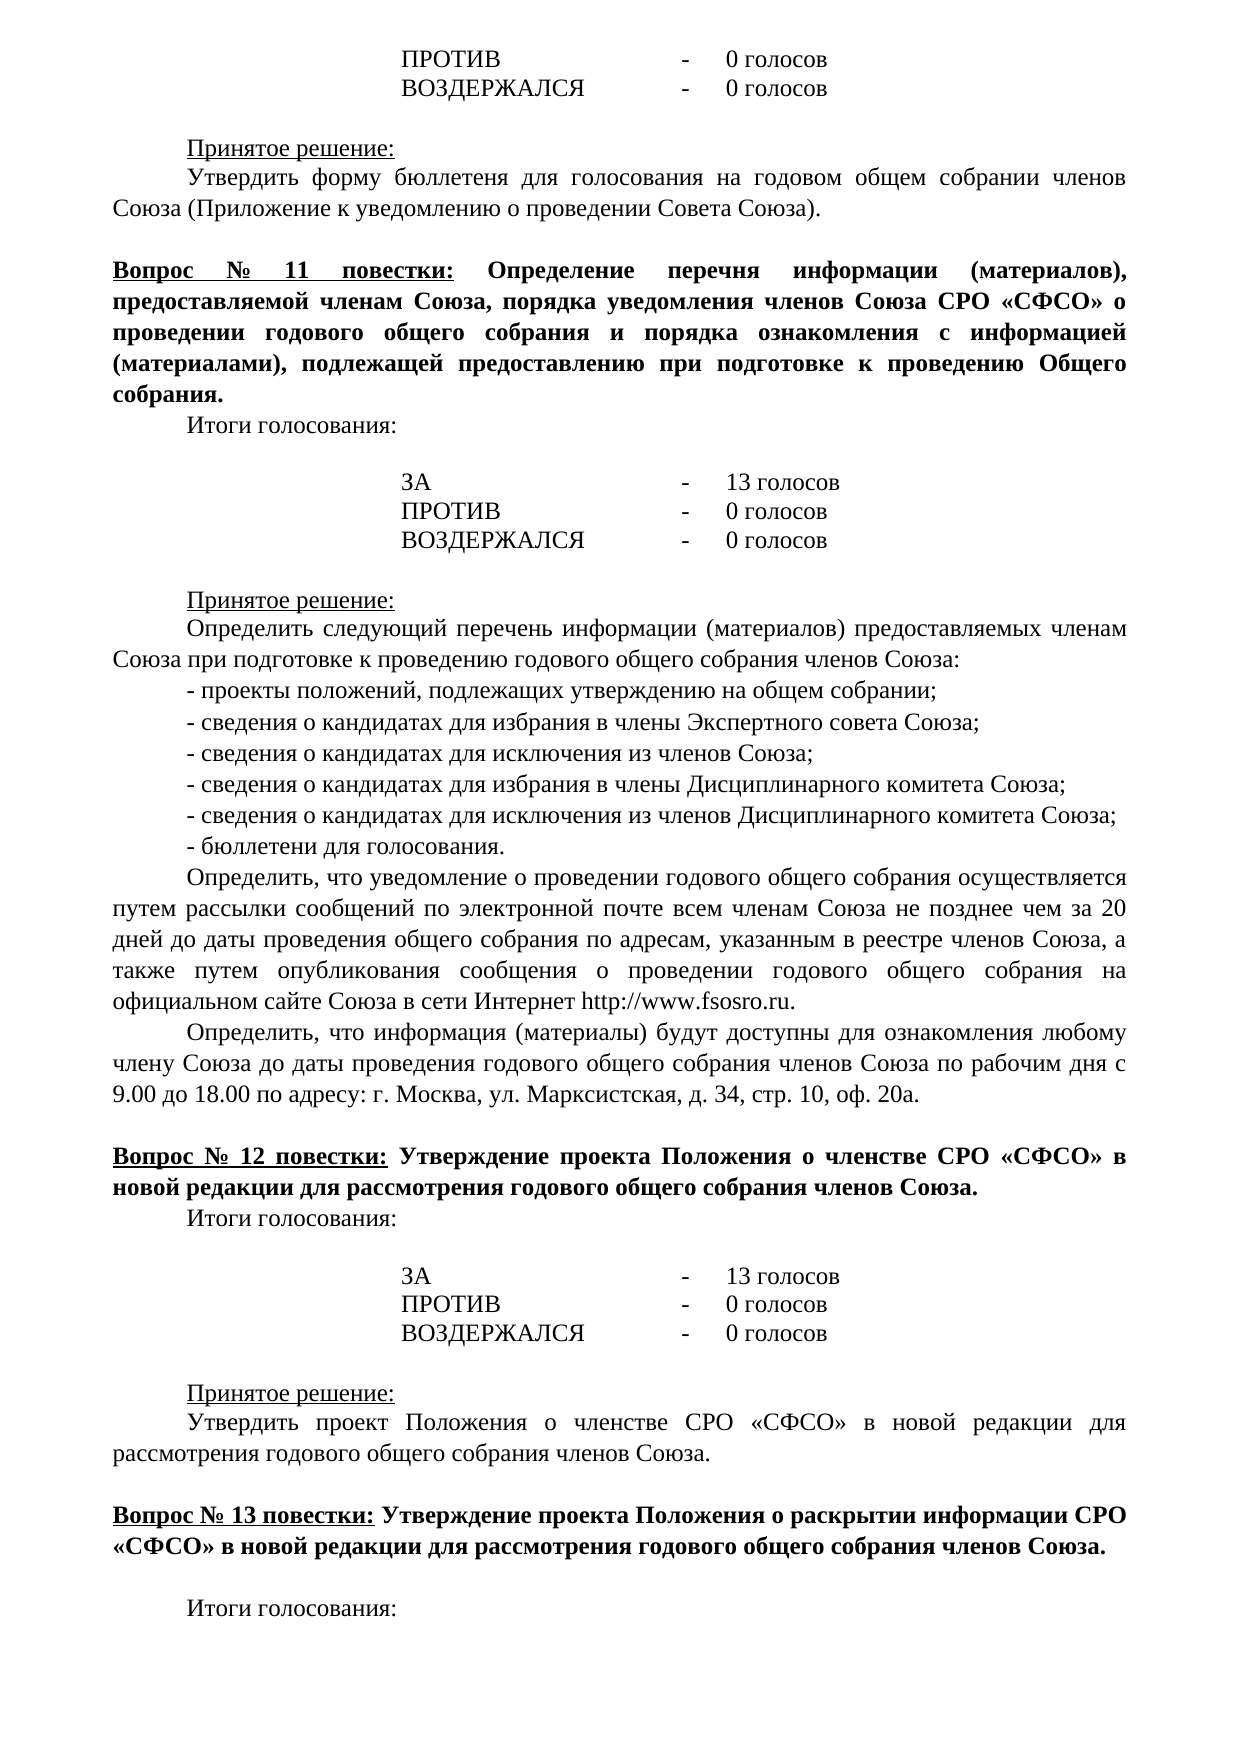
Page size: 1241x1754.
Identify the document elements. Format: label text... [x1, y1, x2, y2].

table_cell - [670, 496, 714, 525]
table_cell ПРОТИВ [390, 496, 670, 525]
table_cell 0 голосов [714, 44, 895, 73]
table_cell - [670, 44, 714, 73]
text Вопрос № 12 повестки: Утверждение проекта Положения о членстве СРО «СФСО» в новой редакции для рассмотрения годового общего собрания членов Союза. [112, 1141, 1128, 1201]
table_cell ВОЗДЕРЖАЛСЯ [390, 525, 670, 554]
table_header 13 голосов [714, 439, 895, 496]
table_header ЗА [390, 1232, 670, 1289]
text - сведения о кандидатах для исключения из членов Дисциплинарного комитета Союза; [112, 800, 1128, 828]
text Вопрос № 13 повестки: Утверждение проекта Положения о раскрытии информации СРО «СФСО» в новой редакции для рассмотрения годового общего собрания членов Союза. [112, 1500, 1128, 1560]
table_cell 0 голосов [714, 525, 895, 554]
text Определить следующий перечень информации (материалов) предоставляемых членам Союза при подготовке к проведению годового общего собрания членов Союза: [112, 613, 1128, 673]
text - сведения о кандидатах для исключения из членов Союза; [112, 738, 1128, 766]
list Принятое решение: [186, 1378, 1128, 1407]
table_cell ПРОТИВ [390, 44, 670, 73]
text - проекты положений, подлежащих утверждению на общем собрании; [112, 676, 1128, 704]
table_cell ПРОТИВ [390, 1290, 670, 1318]
list Принятое решение: [186, 585, 1128, 613]
list Принятое решение: [186, 133, 1128, 162]
text Определить, что информация (материалы) будут доступны для ознакомления любому члену Союза до даты проведения годового общего собрания членов Союза по рабочим дня с 9.00 до 18.00 по адресу: г. Москва, ул. Марксистская, д. 34, стр. 10, оф. 20а. [112, 1017, 1128, 1108]
text - сведения о кандидатах для избрания в члены Дисциплинарного комитета Союза; [112, 769, 1128, 797]
table_cell 0 голосов [714, 496, 895, 525]
table_cell ВОЗДЕРЖАЛСЯ [390, 1318, 670, 1347]
text Определить, что уведомление о проведении годового общего собрания осуществляется путем рассылки сообщений по электронной почте всем членам Союза не позднее чем за 20 дней до даты проведения общего собрания по адресам, указанным в реестре членов Союза, а также путем опубликования сообщения о проведении годового общего собрания на официальном сайте Союза в сети Интернет http://www.fsosro.ru. [112, 862, 1128, 1015]
text Утвердить форму бюллетеня для голосования на годовом общем собрании членов Союза (Приложение к уведомлению о проведении Совета Союза). [112, 162, 1128, 221]
table_cell - [670, 1318, 714, 1347]
table_cell - [670, 1290, 714, 1318]
text - сведения о кандидатах для избрания в члены Экспертного совета Союза; [112, 707, 1128, 735]
table_cell - [670, 525, 714, 554]
table_cell - [670, 73, 714, 102]
text Итоги голосования: [112, 1593, 1128, 1622]
text Итоги голосования: [112, 1203, 1128, 1232]
table_cell ВОЗДЕРЖАЛСЯ [390, 73, 670, 102]
table_header - [670, 1232, 714, 1289]
table_cell 0 голосов [714, 73, 895, 102]
table_cell 0 голосов [714, 1318, 895, 1347]
table_header 13 голосов [714, 1232, 895, 1289]
table_header ЗА [390, 439, 670, 496]
text Итоги голосования: [112, 410, 1128, 439]
text Вопрос № 11 повестки: Определение перечня информации (материалов), предоставляемой членам Союза, порядка уведомления членов Союза СРО «СФСО» о проведении годового общего собрания и порядка ознакомления с информацией (материалами), подлежащей предоставлению при подготовке к проведению Общего собрания. [112, 255, 1128, 408]
text - бюллетени для голосования. [112, 831, 1128, 859]
text Утвердить проект Положения о членстве СРО «СФСО» в новой редакции для рассмотрения годового общего собрания членов Союза. [112, 1407, 1128, 1467]
table_cell 0 голосов [714, 1290, 895, 1318]
table_header - [670, 439, 714, 496]
